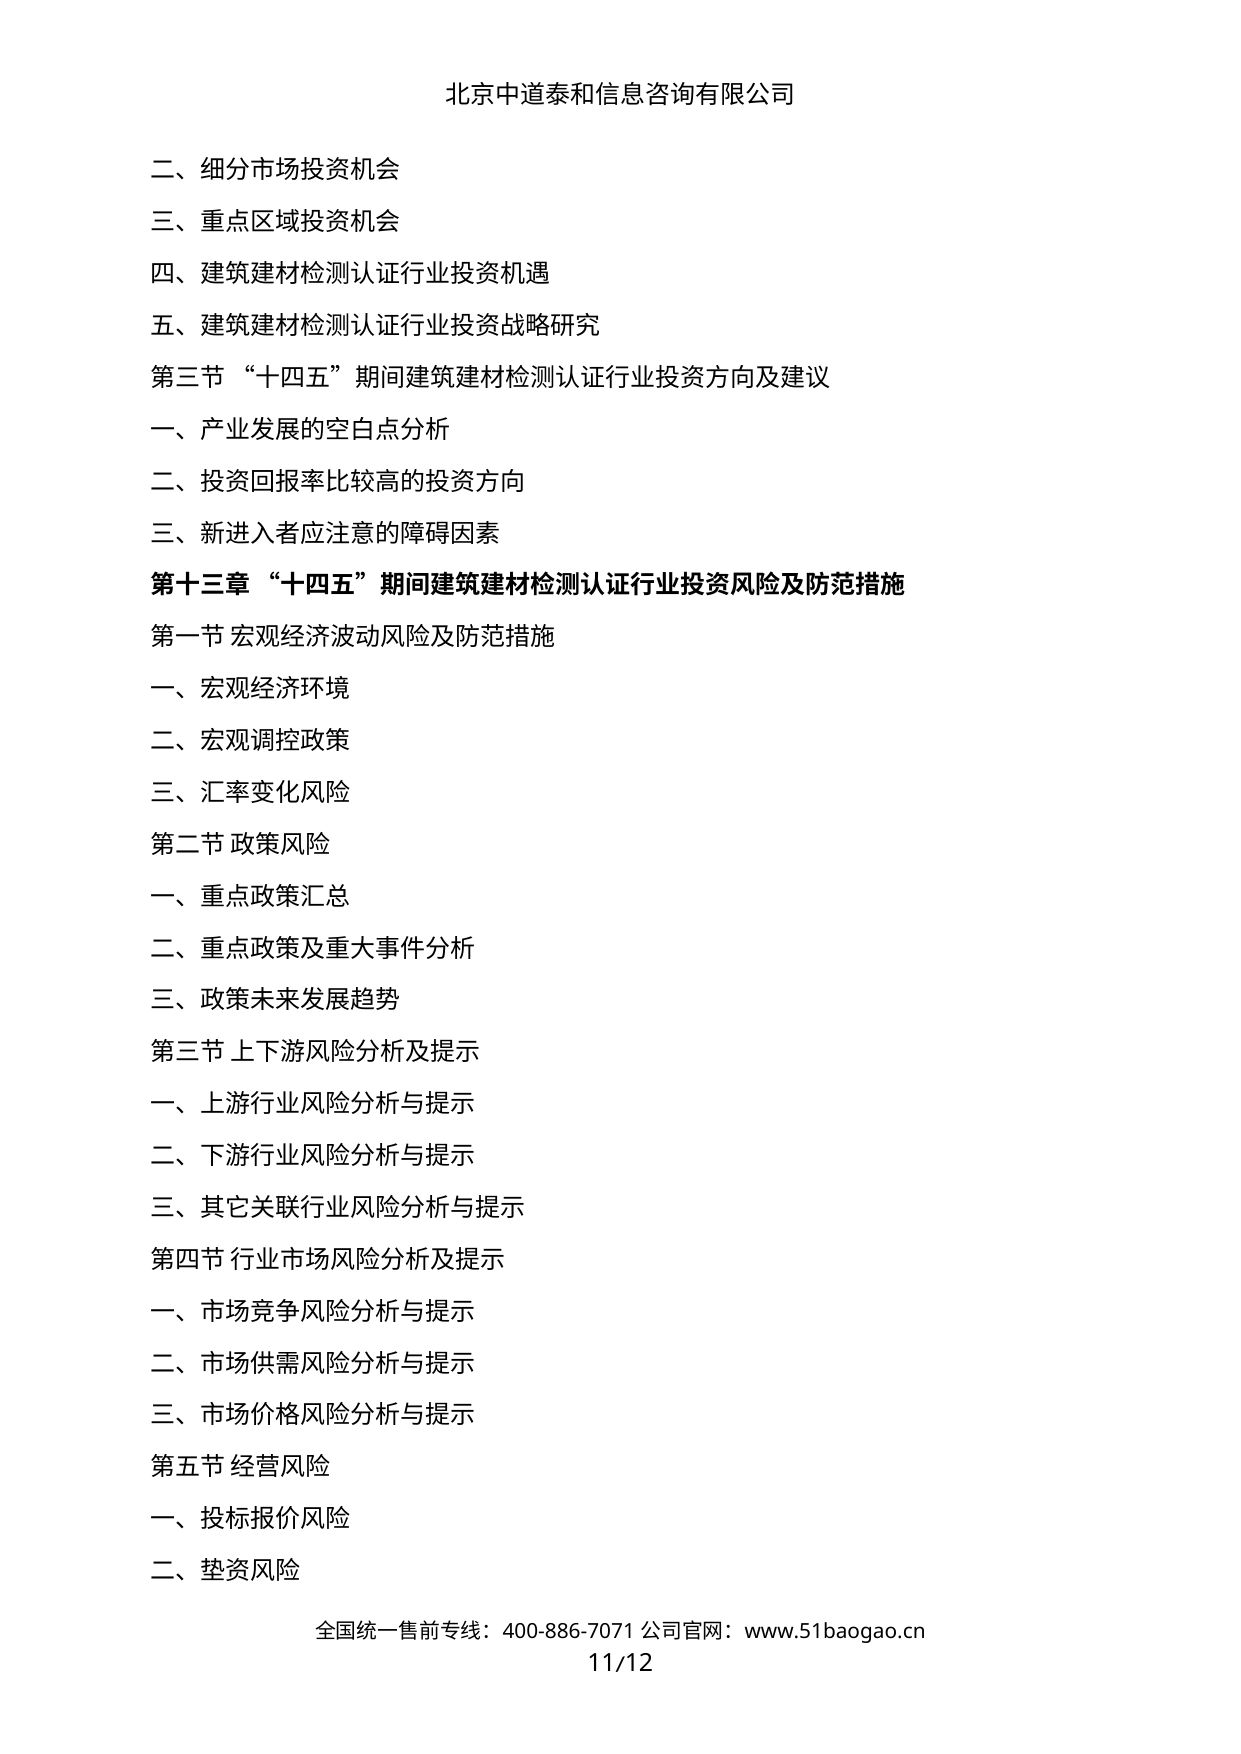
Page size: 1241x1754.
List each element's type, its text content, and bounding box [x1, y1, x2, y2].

text 二、下游行业风险分析与提示 [150, 1136, 1090, 1172]
text 第三节 “十四五”期间建筑建材检测认证行业投资方向及建议 [150, 357, 1090, 394]
text 二、重点政策及重大事件分析 [150, 928, 1090, 964]
text 二、垫资风险 [150, 1551, 1090, 1587]
text 三、市场价格风险分析与提示 [150, 1395, 1090, 1431]
text 二、细分市场投资机会 [150, 150, 1090, 186]
text 一、投标报价风险 [150, 1499, 1090, 1535]
text 三、重点区域投资机会 [150, 202, 1090, 238]
text 一、市场竞争风险分析与提示 [150, 1291, 1090, 1327]
text 三、新进入者应注意的障碍因素 [150, 513, 1090, 549]
text 三、其它关联行业风险分析与提示 [150, 1187, 1090, 1224]
text 一、重点政策汇总 [150, 876, 1090, 912]
text 四、建筑建材检测认证行业投资机遇 [150, 254, 1090, 290]
text 二、市场供需风险分析与提示 [150, 1343, 1090, 1379]
text 二、宏观调控政策 [150, 721, 1090, 757]
text 第五节 经营风险 [150, 1447, 1090, 1483]
text 第一节 宏观经济波动风险及防范措施 [150, 617, 1090, 653]
text 一、宏观经济环境 [150, 669, 1090, 705]
text 第十三章 “十四五”期间建筑建材检测认证行业投资风险及防范措施 [150, 565, 1090, 601]
text 第三节 上下游风险分析及提示 [150, 1032, 1090, 1068]
text 一、上游行业风险分析与提示 [150, 1084, 1090, 1120]
text 三、政策未来发展趋势 [150, 980, 1090, 1016]
text 三、汇率变化风险 [150, 772, 1090, 809]
text 一、产业发展的空白点分析 [150, 409, 1090, 446]
text 二、投资回报率比较高的投资方向 [150, 461, 1090, 497]
text 第四节 行业市场风险分析及提示 [150, 1239, 1090, 1276]
text 五、建筑建材检测认证行业投资战略研究 [150, 306, 1090, 342]
text 第二节 政策风险 [150, 824, 1090, 861]
